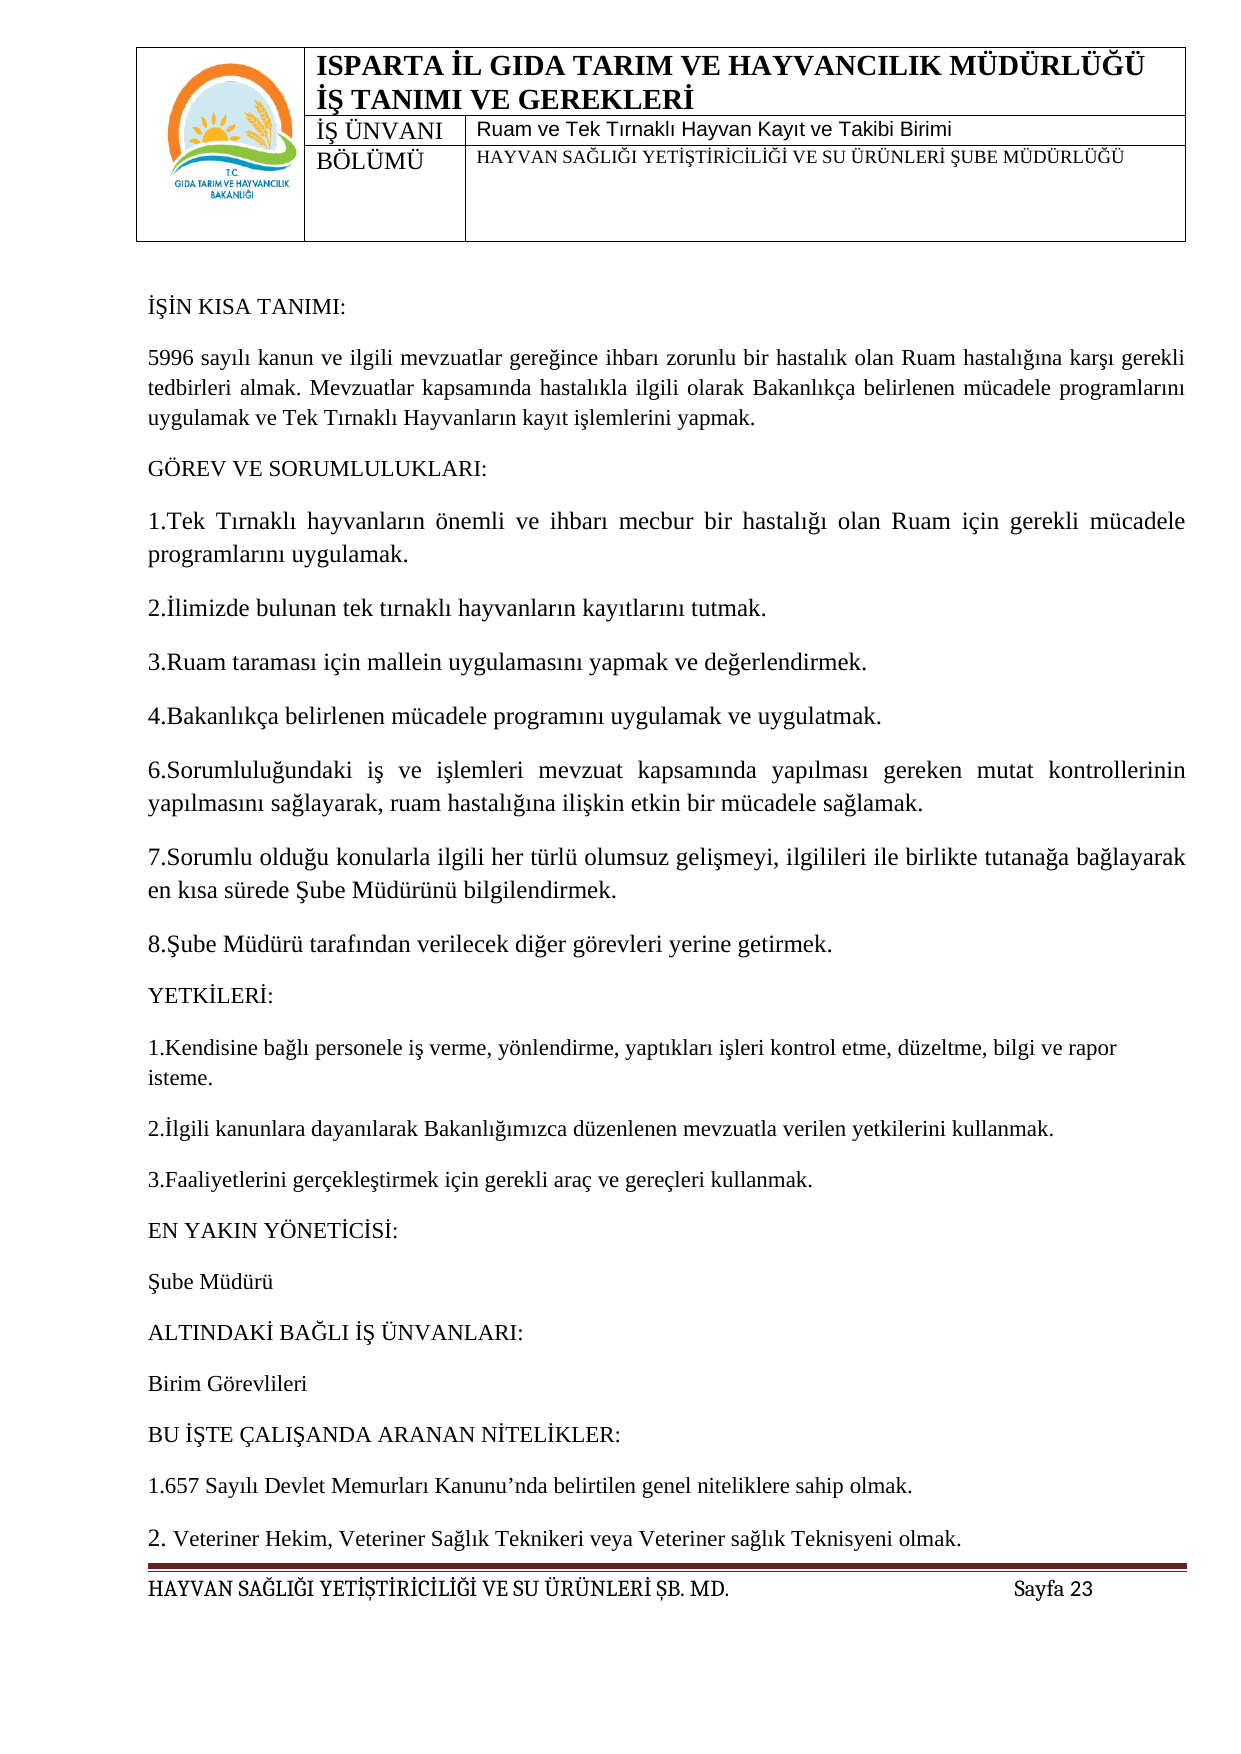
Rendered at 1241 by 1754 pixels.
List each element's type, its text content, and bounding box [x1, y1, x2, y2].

text 2. Veteriner Hekim, Veteriner Sağlık Teknikeri veya Veteriner sağlık Teknisyeni olmak. [148, 1523, 1187, 1552]
text 8.Şube Müdürü tarafından verilecek diğer görevleri yerine getirmek. [148, 929, 1187, 957]
text EN YAKIN YÖNETİCİSİ: [148, 1217, 1187, 1243]
text 7.Sorumlu olduğu konularla ilgili her türlü olumsuz gelişmeyi, ilgilileri ile birlikte tutanağa bağlayarak en kısa sürede Şube Müdürünü bilgilendirmek. [148, 842, 1187, 903]
text 4.Bakanlıkça belirlenen mücadele programını uygulamak ve uygulatmak. [148, 701, 1187, 730]
text 2.İlimizde bulunan tek tırnaklı hayvanların kayıtlarını tutmak. [148, 593, 1187, 622]
table_header ISPARTA İL GIDA TARIM VE HAYVANCILIK MÜDÜRLÜĞÜ İŞ TANIMI VE GEREKLERİ [305, 48, 1185, 115]
text 5996 sayılı kanun ve ilgili mevzuatlar gereğince ihbarı zorunlu bir hastalık olan Ruam hastalığına karşı gerekli tedbirleri almak. Mevzuatlar kapsamında hastalıkla ilgili olarak Bakanlıkça belirlenen mücadele programlarını uygulamak ve Tek Tırnaklı Hayvanların kayıt işlemlerini yapmak. [148, 344, 1187, 431]
text Şube Müdürü [148, 1268, 1187, 1294]
table_cell BÖLÜMÜ [305, 146, 465, 241]
text 3.Faaliyetlerini gerçekleştirmek için gerekli araç ve gereçleri kullanmak. [148, 1166, 1187, 1192]
text 3.Ruam taraması için mallein uygulamasını yapmak ve değerlendirmek. [148, 647, 1187, 676]
text Birim Görevlileri [148, 1370, 1187, 1396]
text YETKİLERİ: [148, 982, 1187, 1009]
text 1.Kendisine bağlı personele iş verme, yönlendirme, yaptıkları işleri kontrol etme, düzeltme, bilgi ve rapor isteme. [148, 1033, 1187, 1090]
text ALTINDAKİ BAĞLI İŞ ÜNVANLARI: [148, 1319, 1187, 1345]
table_header [137, 48, 304, 241]
text İŞİN KISA TANIMI: [148, 293, 1187, 319]
picture [159, 47, 305, 215]
table_cell İŞ ÜNVANI [305, 116, 465, 145]
table_cell Ruam ve Tek Tırnaklı Hayvan Kayıt ve Takibi Birimi [466, 116, 1185, 145]
text GÖREV VE SORUMLULUKLARI: [148, 455, 1187, 482]
text 2.İlgili kanunlara dayanılarak Bakanlığımızca düzenlenen mevzuatla verilen yetkilerini kullanmak. [148, 1115, 1187, 1141]
text 1.657 Sayılı Devlet Memurları Kanunu’nda belirtilen genel niteliklere sahip olmak. [148, 1472, 1187, 1498]
table_cell HAYVAN SAĞLIĞI YETİŞTİRİCİLİĞİ VE SU ÜRÜNLERİ ŞUBE MÜDÜRLÜĞÜ [466, 146, 1185, 241]
text 6.Sorumluluğundaki iş ve işlemleri mevzuat kapsamında yapılması gereken mutat kontrollerinin yapılmasını sağlayarak, ruam hastalığına ilişkin etkin bir mücadele sağlamak. [148, 755, 1187, 817]
text 1.Tek Tırnaklı hayvanların önemli ve ihbarı mecbur bir hastalığı olan Ruam için gerekli mücadele programlarını uygulamak. [148, 506, 1187, 568]
text BU İŞTE ÇALIŞANDA ARANAN NİTELİKLER: [148, 1421, 1187, 1447]
